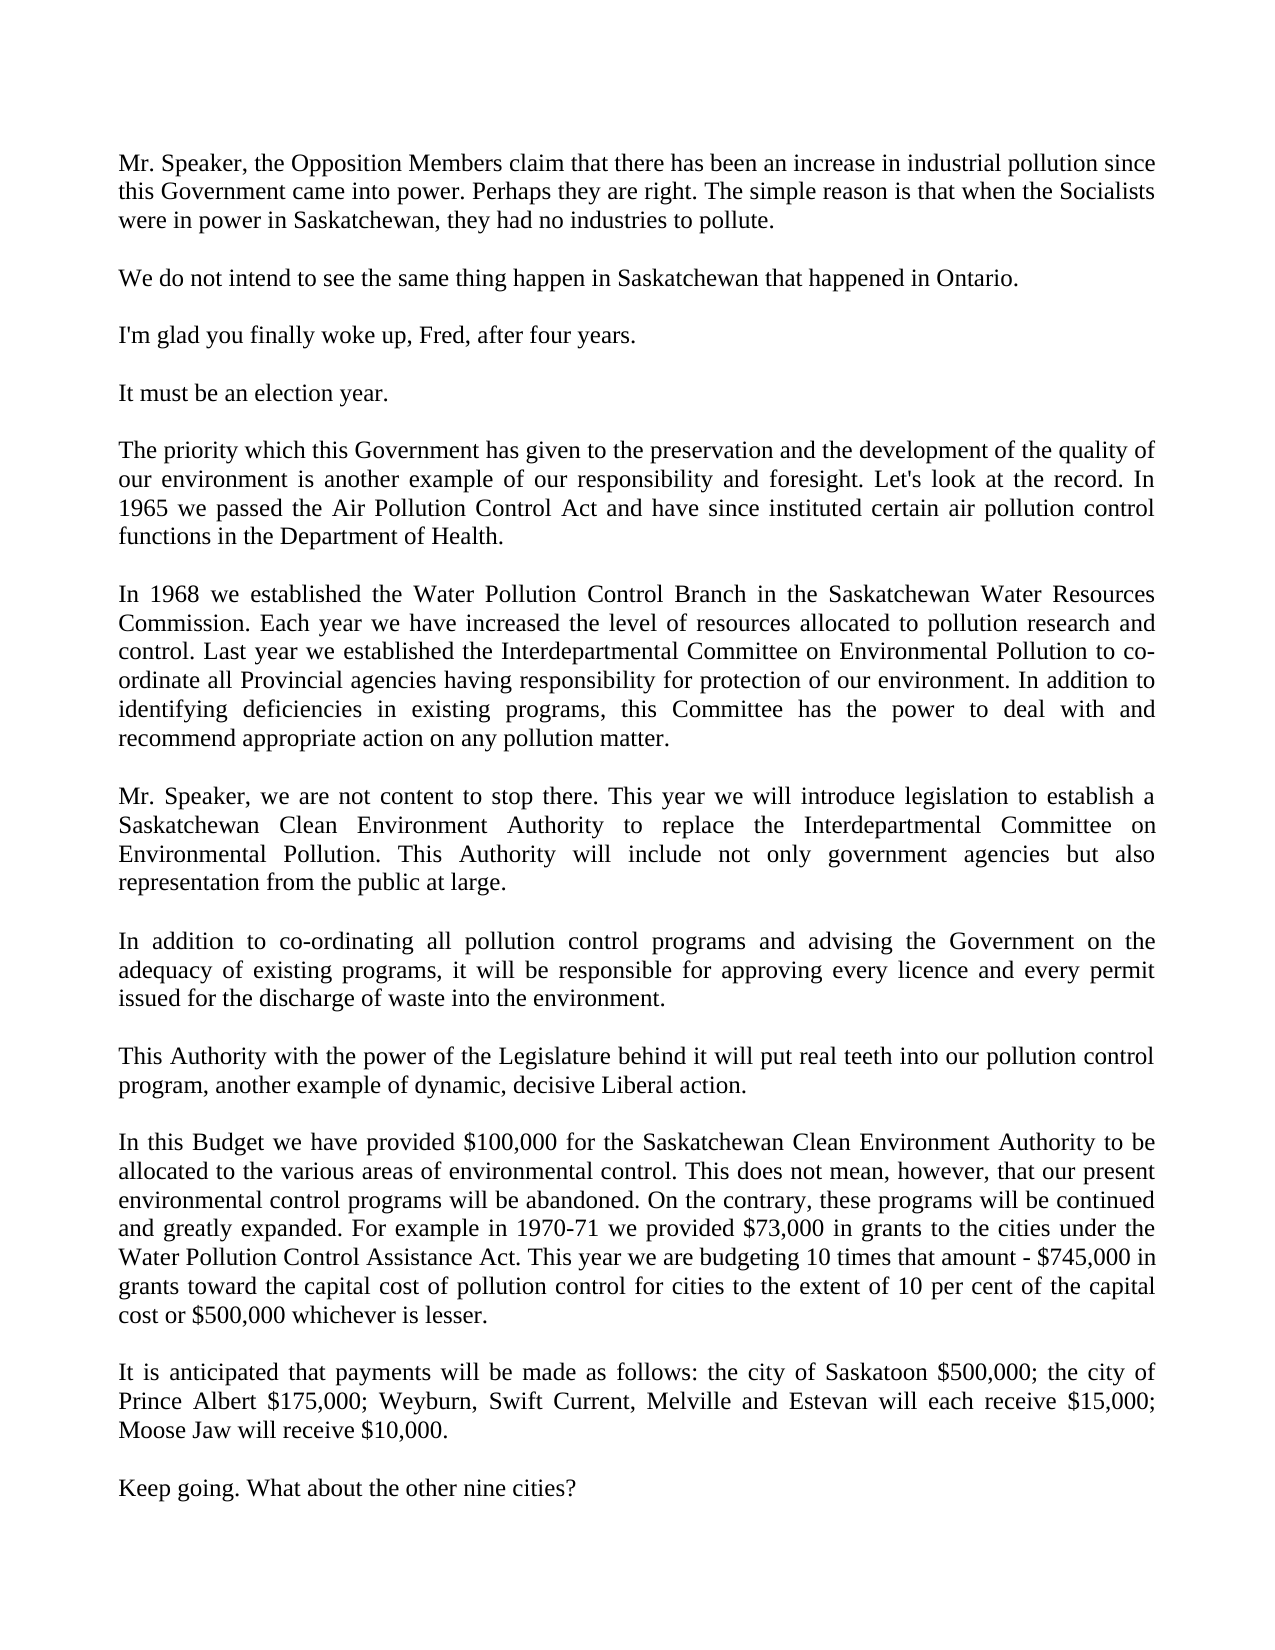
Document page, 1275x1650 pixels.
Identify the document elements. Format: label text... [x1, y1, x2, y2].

text It must be an election year. [118, 378, 1157, 406]
text The priority which this Government has given to the preservation and the development of the quality of our environment is another example of our responsibility and foresight. Let's look at the record. In 1965 we passed the Air Pollution Control Act and have since instituted certain air pollution control functions in the Department of Health. [118, 435, 1157, 550]
text It is anticipated that payments will be made as follows: the city of Saskatoon $500,000; the city of Prince Albert $175,000; Weyburn, Swift Current, Melville and Estevan will each receive $15,000; Moose Jaw will receive $10,000. [118, 1357, 1157, 1443]
text In 1968 we established the Water Pollution Control Branch in the Saskatchewan Water Resources Commission. Each year we have increased the level of resources allocated to pollution research and control. Last year we established the Interdepartmental Committee on Environmental Pollution to co-ordinate all Provincial agencies having responsibility for protection of our environment. In addition to identifying deficiencies in existing programs, this Committee has the power to deal with and recommend appropriate action on any pollution matter. [118, 579, 1157, 751]
text Mr. Speaker, the Opposition Members claim that there has been an increase in industrial pollution since this Government came into power. Perhaps they are right. The simple reason is that when the Socialists were in power in Saskatchewan, they had no industries to pollute. [118, 148, 1157, 234]
text This Authority with the power of the Legislature behind it will put real teeth into our pollution control program, another example of dynamic, decisive Liberal action. [118, 1041, 1157, 1098]
text Keep going. What about the other nine cities? [118, 1473, 1157, 1502]
text I'm glad you finally woke up, Fred, after four years. [118, 320, 1157, 349]
text Mr. Speaker, we are not content to stop there. This year we will introduce legislation to establish a Saskatchewan Clean Environment Authority to replace the Interdepartmental Committee on Environmental Pollution. This Authority will include not only government agencies but also representation from the public at large. [118, 781, 1157, 896]
text In addition to co-ordinating all pollution control programs and advising the Government on the adequacy of existing programs, it will be responsible for approving every licence and every permit issued for the discharge of waste into the environment. [118, 926, 1157, 1012]
text We do not intend to see the same thing happen in Saskatchewan that happened in Ontario. [118, 263, 1157, 291]
text In this Budget we have provided $100,000 for the Saskatchewan Clean Environment Authority to be allocated to the various areas of environmental control. This does not mean, however, that our present environmental control programs will be abandoned. On the contrary, these programs will be continued and greatly expanded. For example in 1970-71 we provided $73,000 in grants to the cities under the Water Pollution Control Assistance Act. This year we are budgeting 10 times that amount - $745,000 in grants toward the capital cost of pollution control for cities to the extent of 10 per cent of the capital cost or $500,000 whichever is lesser. [118, 1127, 1157, 1328]
